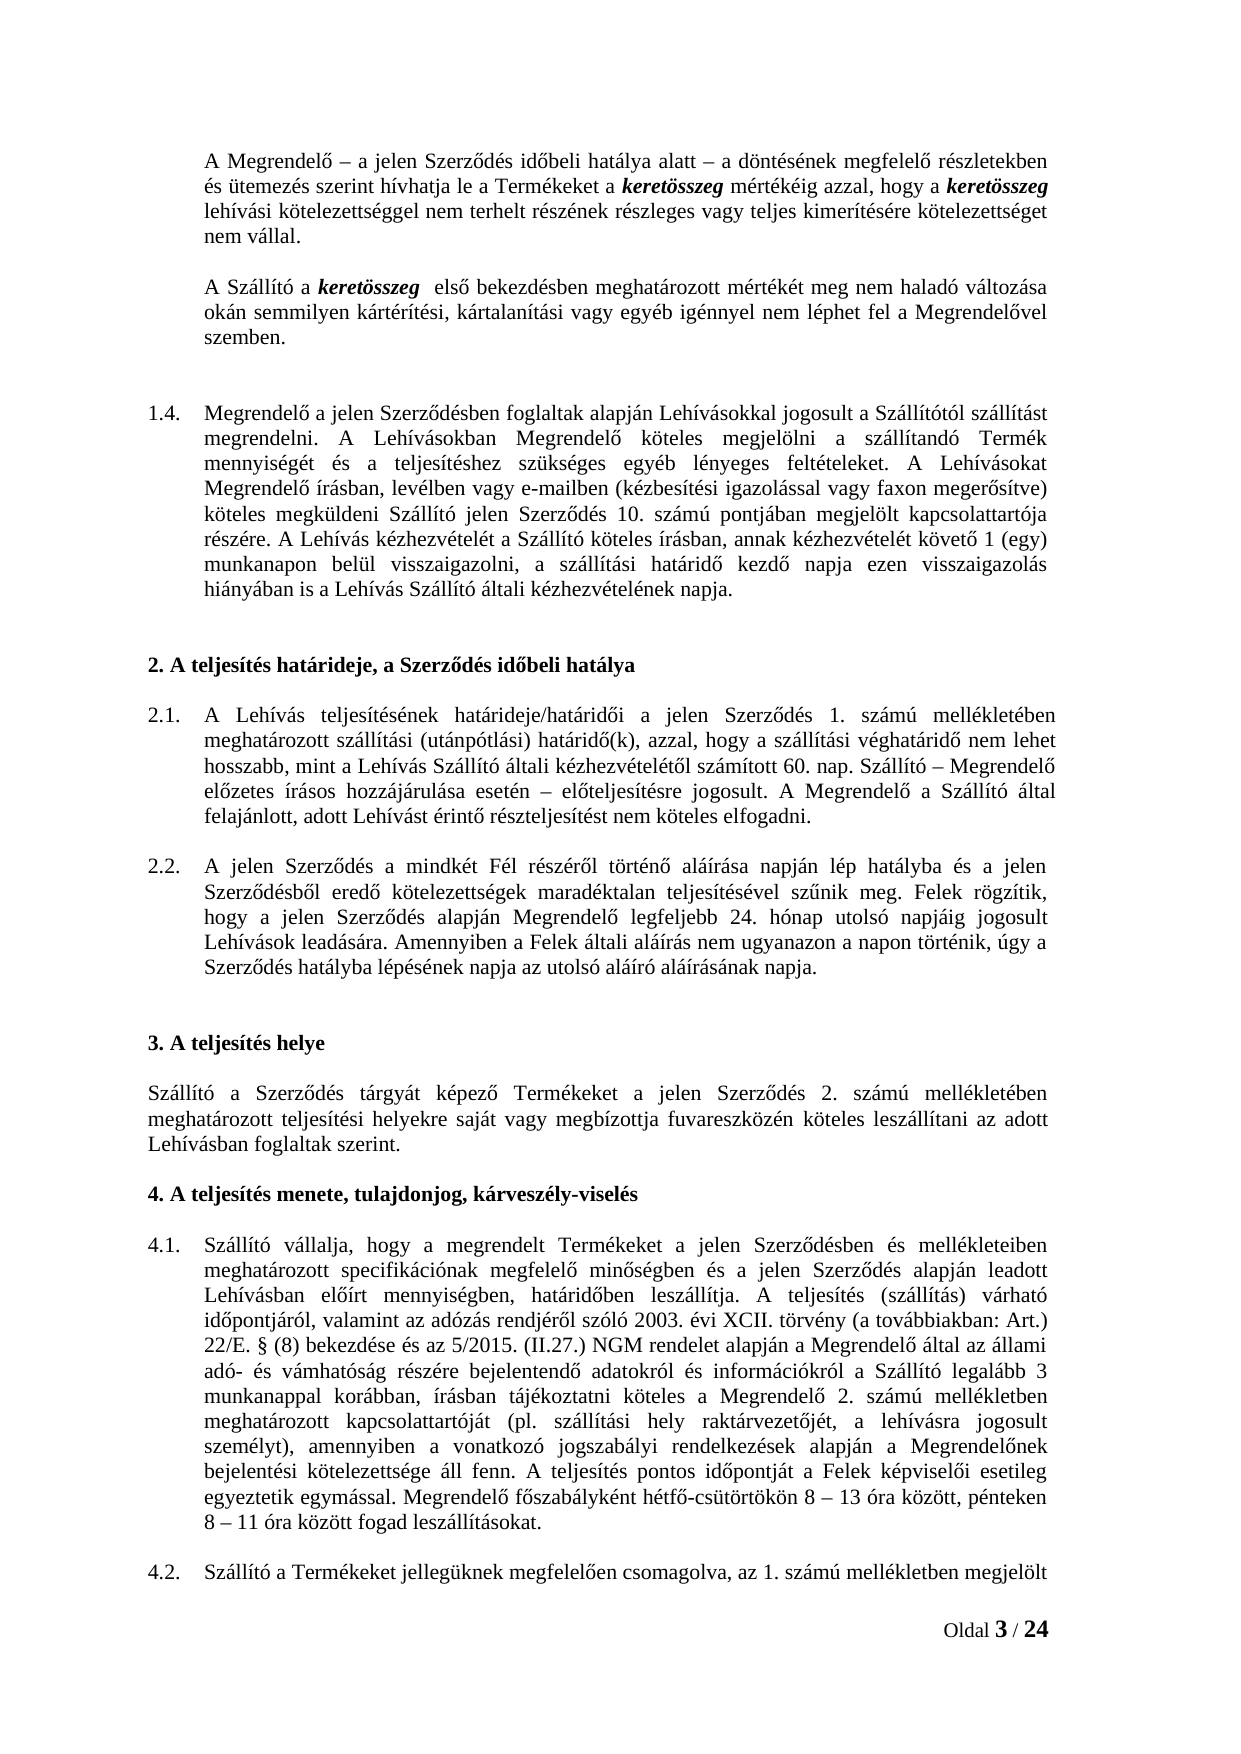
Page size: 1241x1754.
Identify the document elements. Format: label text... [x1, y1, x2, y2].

text 2.2. A jelen Szerződés a mindkét Fél részéről történő aláírása napján lép hatályba és a jelen Szerződésből eredő kötelezettségek maradéktalan teljesítésével szűnik meg. Felek rögzítik, hogy a jelen Szerződés alapján Megrendelő legfeljebb 24. hónap utolsó napjáig jogosult Lehívások leadására. Amennyiben a Felek általi aláírás nem ugyanazon a napon történik, úgy a Szerződés hatályba lépésének napja az utolsó aláíró aláírásának napja. [148, 853, 1048, 979]
text 1.4. Megrendelő a jelen Szerződésben foglaltak alapján Lehívásokkal jogosult a Szállítótól szállítást megrendelni. A Lehívásokban Megrendelő köteles megjelölni a szállítandó Termék mennyiségét és a teljesítéshez szükséges egyéb lényeges feltételeket. A Lehívásokat Megrendelő írásban, levélben vagy e-mailben (kézbesítési igazolással vagy faxon megerősítve) köteles megküldeni Szállító jelen Szerződés 10. számú pontjában megjelölt kapcsolattartója részére. A Lehívás kézhezvételét a Szállító köteles írásban, annak kézhezvételét követő 1 (egy) munkanapon belül visszaigazolni, a szállítási határidő kezdő napja ezen visszaigazolás hiányában is a Lehívás Szállító általi kézhezvételének napja. [148, 400, 1048, 601]
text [148, 1559, 1048, 1584]
text 2.1. A Lehívás teljesítésének határideje/határidői a jelen Szerződés 1. számú mellékletében meghatározott szállítási (utánpótlási) határidő(k), azzal, hogy a szállítási véghatáridő nem lehet hosszabb, mint a Lehívás Szállító általi kézhezvételétől számított 60. nap. Szállító – Megrendelő előzetes írásos hozzájárulása esetén – előteljesítésre jogosult. A Megrendelő a Szállító által felajánlott, adott Lehívást érintő részteljesítést nem köteles elfogadni. [148, 702, 1057, 828]
text 4. A teljesítés menete, tulajdonjog, kárveszély-viselés [148, 1181, 1004, 1206]
text 2. A teljesítés határideje, a Szerződés időbeli hatálya [148, 652, 1048, 677]
text 3. A teljesítés helye [148, 1030, 1048, 1055]
text A Megrendelő – a jelen Szerződés időbeli hatálya alatt – a döntésének megfelelő részletekben és ütemezés szerint hívhatja le a Termékeket a keretösszeg mértékéig azzal, hogy a keretösszeg lehívási kötelezettséggel nem terhelt részének részleges vagy teljes kimerítésére kötelezettséget nem vállal. [204, 148, 1048, 248]
text Szállító a Szerződés tárgyát képező Termékeket a jelen Szerződés 2. számú mellékletében meghatározott teljesítési helyekre saját vagy megbízottja fuvareszközén köteles leszállítani az adott Lehívásban foglaltak szerint. [148, 1080, 1048, 1156]
text 4.1. Szállító vállalja, hogy a megrendelt Termékeket a jelen Szerződésben és mellékleteiben meghatározott specifikációnak megfelelő minőségben és a jelen Szerződés alapján leadott Lehívásban előírt mennyiségben, határidőben leszállítja. A teljesítés (szállítás) várható időpontjáról, valamint az adózás rendjéről szóló 2003. évi XCII. törvény (a továbbiakban: Art.) 22/E. § (8) bekezdése és az 5/2015. (II.27.) NGM rendelet alapján a Megrendelő által az állami adó- és vámhatóság részére bejelentendő adatokról és információkról a Szállító legalább 3 munkanappal korábban, írásban tájékoztatni köteles a Megrendelő 2. számú mellékletben meghatározott kapcsolattartóját (pl. szállítási hely raktárvezetőjét, a lehívásra jogosult személyt), amennyiben a vonatkozó jogszabályi rendelkezések alapján a Megrendelőnek bejelentési kötelezettsége áll fenn. A teljesítés pontos időpontját a Felek képviselői esetileg egyeztetik egymással. Megrendelő főszabályként hétfő-csütörtökön 8 – 13 óra között, pénteken 8 – 11 óra között fogad leszállításokat. [148, 1232, 1048, 1534]
text A Szállító a keretösszeg első bekezdésben meghatározott mértékét meg nem haladó változása okán semmilyen kártérítési, kártalanítási vagy egyéb igénnyel nem léphet fel a Megrendelővel szemben. [148, 274, 1048, 349]
